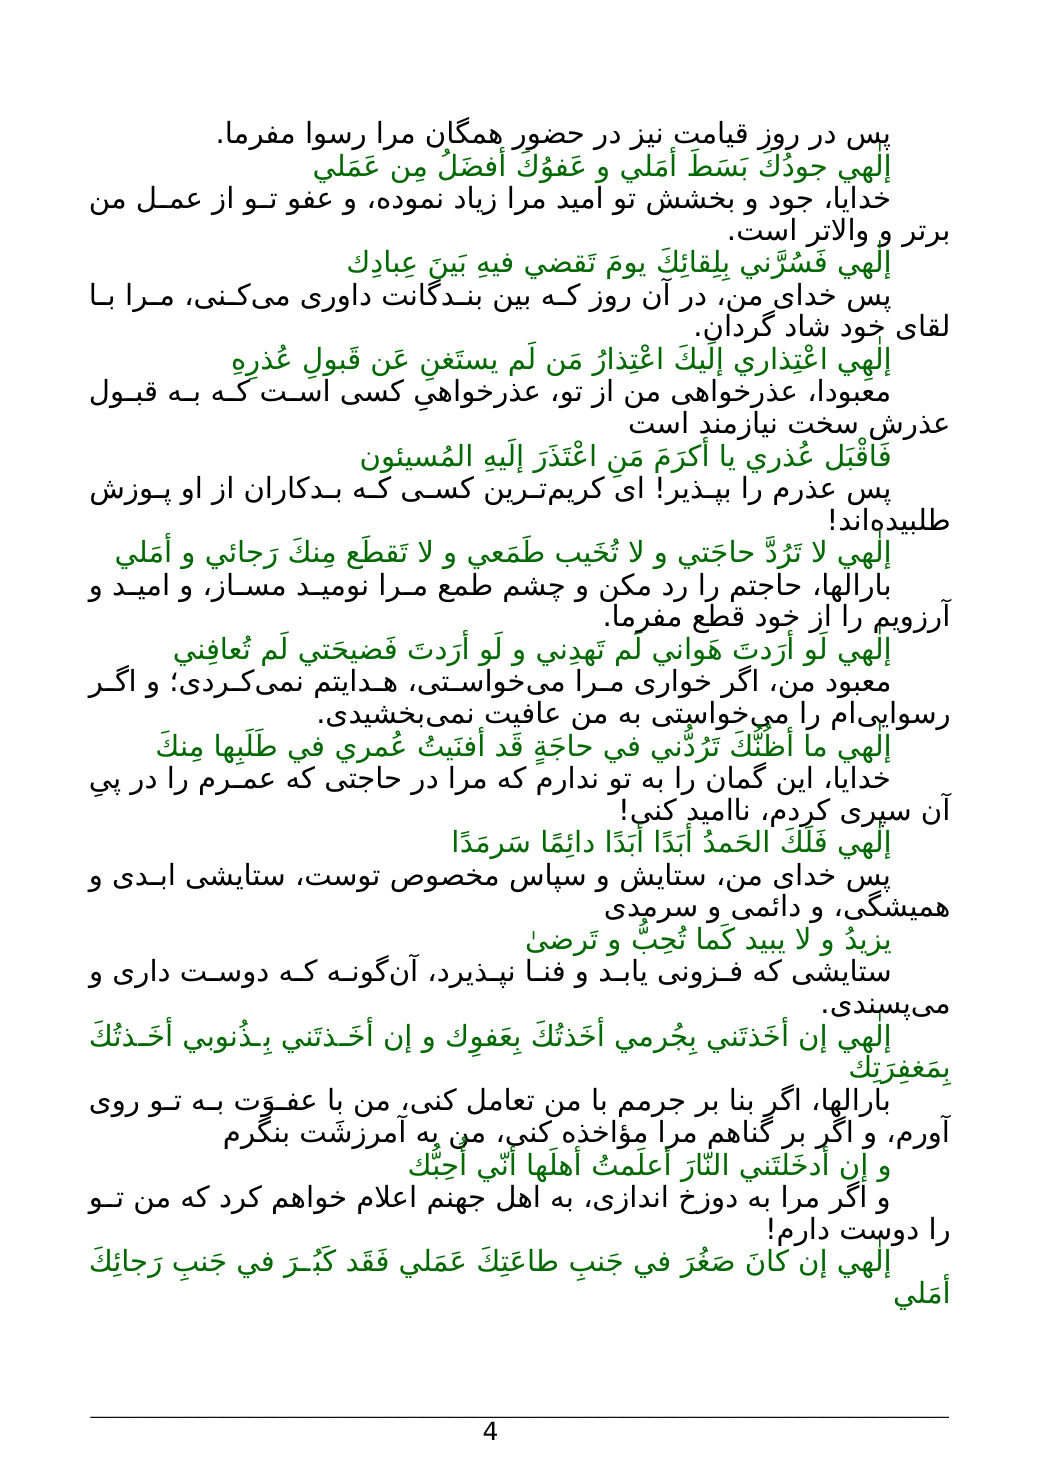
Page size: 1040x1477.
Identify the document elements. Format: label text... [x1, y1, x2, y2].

text إلٰهي ما أظُنُّكَ تَرُدُّني في حاجَةٍ قَد أفنَيتُ عُمري في طَلَبِها مِنكَ [89, 730, 951, 762]
text إلٰهي جودُكَ بَسَطَ أمَلي و عَفوُكَ أفضَلُ مِن عَمَلي [89, 150, 951, 182]
text إلٰهي فَلَكَ الحَمدُ أبَدًا أبَدًا دائِمًا سَرمَدًا [89, 827, 951, 859]
text إلٰهي إن أخَذتَني بِجُرمي أخَذتُكَ بِعَفوِك و إن أخَذتَني بِذُنوبي أخَذتُكَ بِمَغفِرَتِك [89, 1020, 951, 1085]
text إلٰهِي اعْتِذاري إلَيكَ اعْتِذارُ مَن لَم يستَغنِ عَن قَبولِ عُذرِهِ [89, 344, 951, 376]
text پس در روز قیامت نیز در حضور همگان مرا رسوا مفرما. [89, 118, 951, 150]
text معبود من، اگر خواری مرا می‌خواستی، هدایتم نمی‌کردی؛ و اگر رسوایی‌ام را می‌خواستی به من عافیت نمی‌بخشیدی. [89, 666, 951, 730]
text ستایشی که فزونی یابد و فنا نپذیرد، آن‌گونه که دوست داری و می‌پسندی. [89, 956, 951, 1020]
text يزيدُ و لا يبيد كَما تُحِبُّ و تَرضىٰ [89, 924, 951, 956]
text و اگر مرا به دوزخ اندازی، به اهل جهنم اعلام خواهم کرد که من تو را دوست دارم! [89, 1181, 951, 1246]
text و إن أدخَلتَني النّارَ أعلَمتُ أهلَها أنّي أُحِبُّك [89, 1149, 951, 1181]
text إلٰهي إن كانَ صَغُرَ في جَنبِ طاعَتِكَ عَمَلي فَقَد كَبُرَ في جَنبِ رَجائِكَ أمَلي [89, 1246, 951, 1310]
text خدایا، این گمان را به تو ندارم که مرا در حاجتی که عمرم را در پیِ آن سپری کردم، ناامید کنی! [89, 762, 951, 827]
text پس عذرم را بپذیر! ای کریم‌ترین کسی که بدکاران از او پوزش طلبیده‌اند! [89, 472, 951, 537]
text إلٰهي لَو أرَدتَ هَواني لَم تَهدِني و لَو أرَدتَ فَضيحَتي لَم تُعافِني [89, 634, 951, 666]
text إلٰهي لا تَرُدَّ حاجَتي و لا تُخَيب طَمَعي و لا تَقطَع مِنكَ رَجائي و أمَلي [89, 537, 951, 569]
text فَاقْبَل عُذري يا أكرَمَ مَنِ اعْتَذَرَ إلَيهِ المُسيئون [89, 440, 951, 472]
text بارالها،‌ حاجتم را رد مکن و چشم طمع مرا نومید مساز، و امید و آرزویم را از خود قطع مفرما. [89, 569, 951, 634]
text إلٰهي فَسُرَّني بِلِقائِكَ يومَ تَقضي فيهِ بَينَ عِبادِك [89, 247, 951, 279]
text پس خدای من، ستایش و سپاس مخصوص توست، ستایشی ابدی و همیشگی، و دائمی و سرمدی [89, 859, 951, 924]
text خدایا، جود و بخشش تو امید مرا زیاد نموده، و عفو تو از عمل من برتر و والاتر است. [89, 182, 951, 247]
text پس خدای من، در آن روز که بین بندگانت داوری می‌کنی، مرا با لقای خود شاد گردان. [89, 279, 951, 344]
text بارالها، اگر بنا بر جرمم با من تعامل کنی، من با عفوَت به تو روی آورم، و اگر بر گناهم مرا مؤاخذه کنی، من به آمرزشَت بنگرم [89, 1085, 951, 1149]
text معبودا، عذرخواهی من از تو، عذرخواهیِ کسی است که به قبول عذرش سخت نیازمند است [89, 376, 951, 440]
